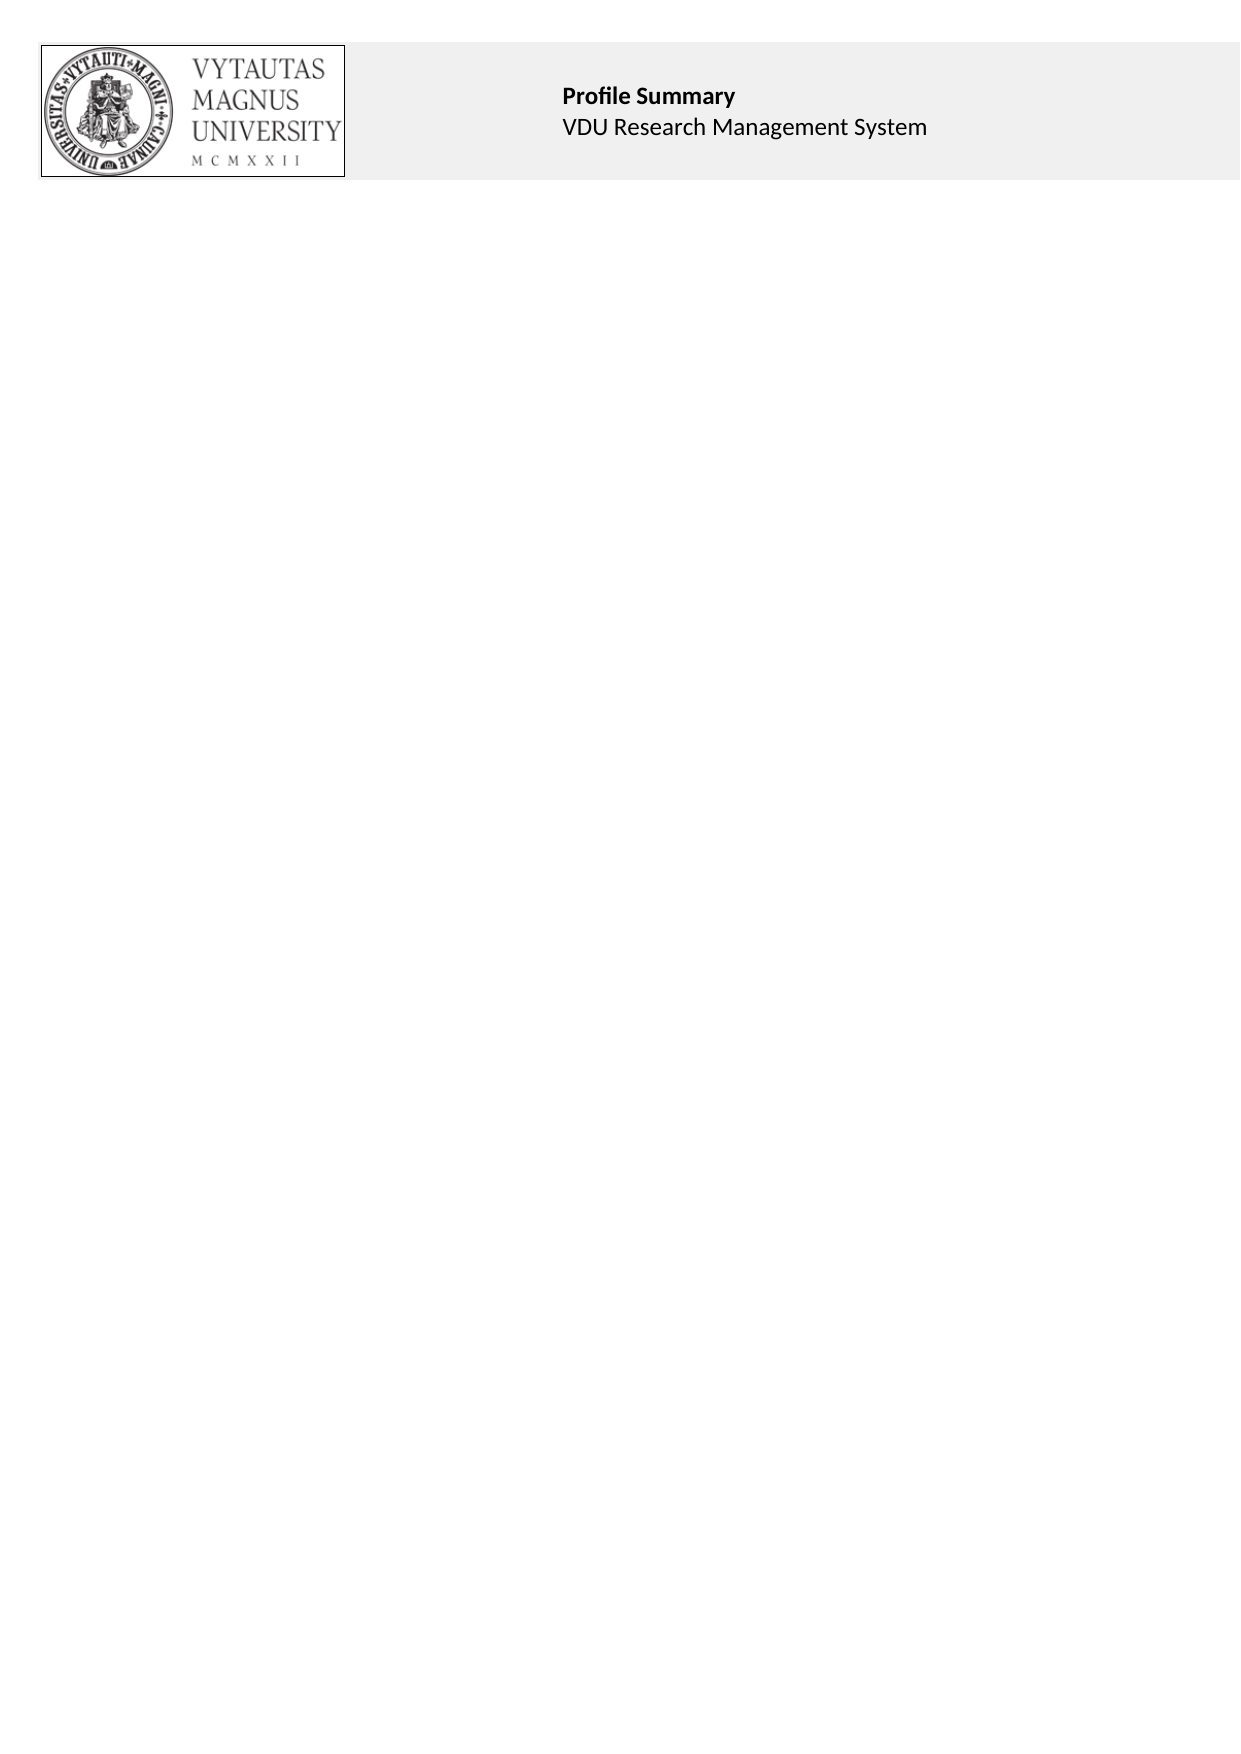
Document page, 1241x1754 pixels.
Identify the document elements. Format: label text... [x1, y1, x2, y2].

picture [42, 46, 344, 176]
table_header [38, 42, 559, 180]
table_header Profile Summary VDU Research Management System https://www.vdu.lt/cris/cris/rp/rp00320 [559, 42, 1240, 180]
